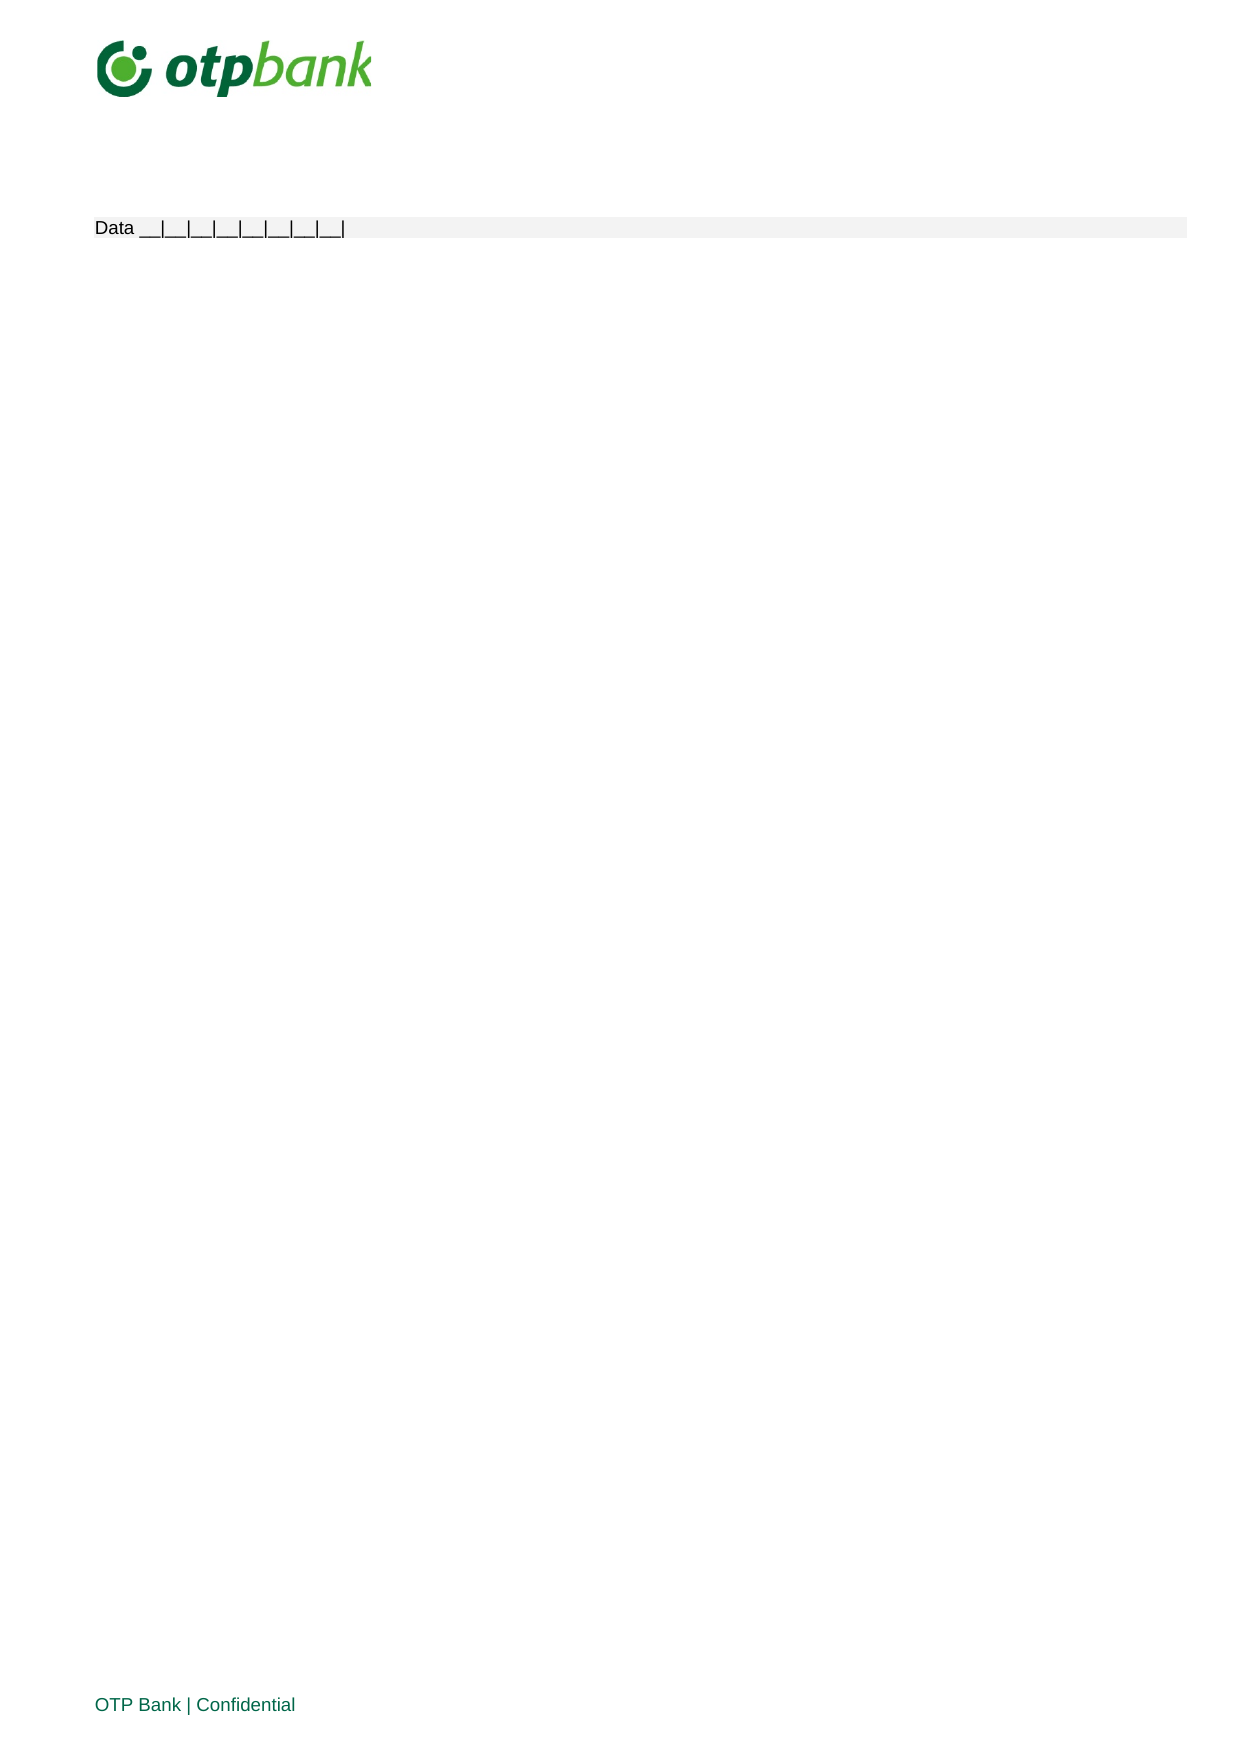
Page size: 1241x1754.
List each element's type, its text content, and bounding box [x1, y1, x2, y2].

text Data __|__|__|__|__|__|__|__| [94, 217, 1187, 238]
picture [96, 40, 371, 97]
